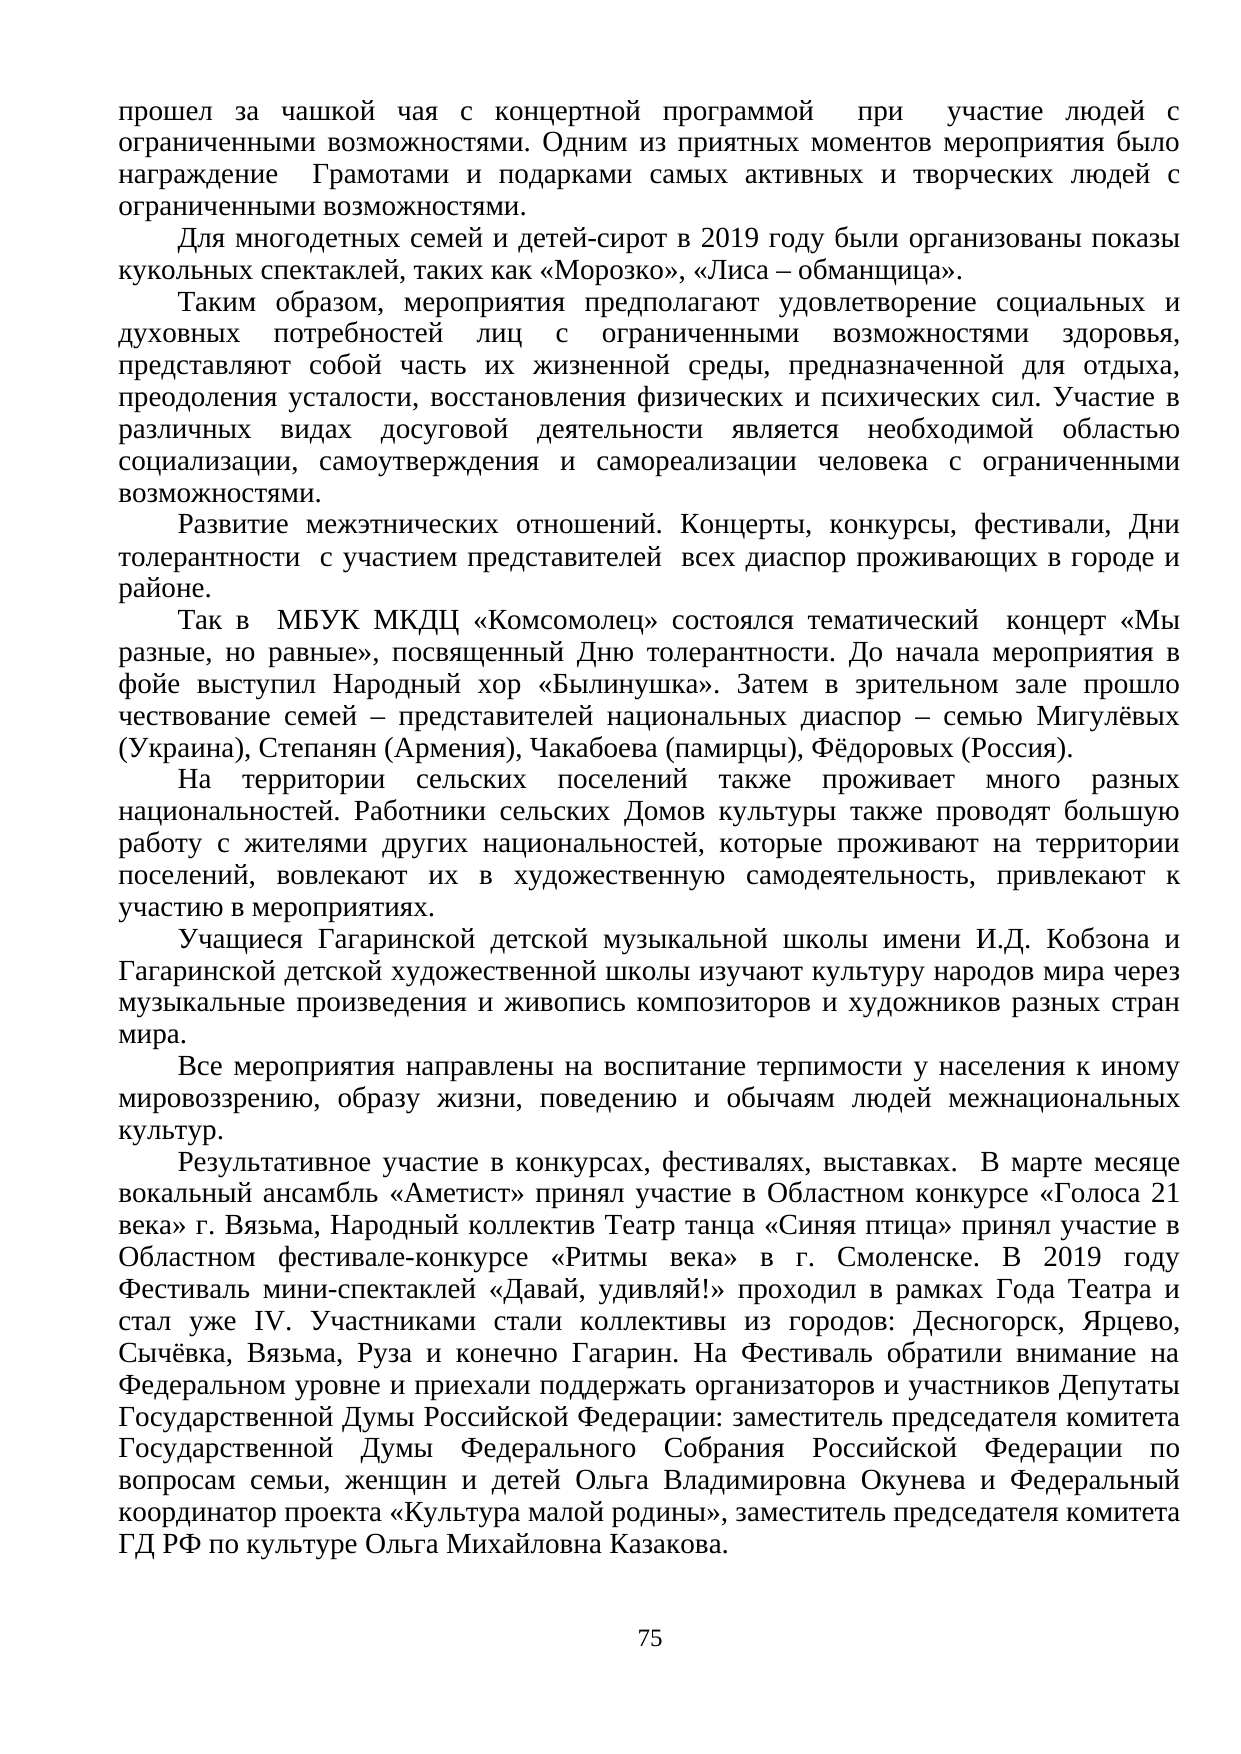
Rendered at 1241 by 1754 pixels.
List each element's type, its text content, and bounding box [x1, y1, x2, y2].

text На территории сельских поселений также проживает много разных национальностей. Работники сельских Домов культуры также проводят большую работу с жителями других национальностей, которые проживают на территории поселений, вовлекают их в художественную самодеятельность, привлекают к участию в мероприятиях. [118, 763, 1181, 923]
text Все мероприятия направлены на воспитание терпимости у населения к иному мировоззрению, образу жизни, поведению и обычаям людей межнациональных культур. [118, 1050, 1181, 1146]
text Развитие межэтнических отношений. Концерты, конкурсы, фестивали, Дни толерантности с участием представителей всех диаспор проживающих в городе и районе. [118, 508, 1181, 604]
text Результативное участие в конкурсах, фестивалях, выставках. В марте месяце вокальный ансамбль «Аметист» принял участие в Областном конкурсе «Голоса 21 века» г. Вязьма, Народный коллектив Театр танца «Синяя птица» принял участие в Областном фестивале-конкурсе «Ритмы века» в г. Смоленске. В 2019 году Фестиваль мини-спектаклей «Давай, удивляй!» проходил в рамках Года Театра и стал уже IV. Участниками стали коллективы из городов: Десногорск, Ярцево, Сычёвка, Вязьма, Руза и конечно Гагарин. На Фестиваль обратили внимание на Федеральном уровне и приехали поддержать организаторов и участников Депутаты Государственной Думы Российской Федерации: заместитель председателя комитета Государственной Думы Федерального Собрания Российской Федерации по вопросам семьи, женщин и детей Ольга Владимировна Окунева и Федеральный координатор проекта «Культура малой родины», заместитель председателя комитета ГД РФ по культуре Ольга Михайловна Казакова. [118, 1146, 1181, 1560]
text Учащиеся Гагаринской детской музыкальной школы имени И.Д. Кобзона и Гагаринской детской художественной школы изучают культуру народов мира через музыкальные произведения и живопись композиторов и художников разных стран мира. [118, 923, 1181, 1050]
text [118, 94, 1181, 222]
text Для многодетных семей и детей-сирот в 2019 году были организованы показы кукольных спектаклей, таких как «Морозко», «Лиса – обманщица». [118, 222, 1181, 286]
text Таким образом, мероприятия предполагают удовлетворение социальных и духовных потребностей лиц с ограниченными возможностями здоровья, представляют собой часть их жизненной среды, предназначенной для отдыха, преодоления усталости, восстановления физических и психических сил. Участие в различных видах досуговой деятельности является необходимой областью социализации, самоутверждения и самореализации человека с ограниченными возможностями. [118, 286, 1181, 508]
text Так в МБУК МКДЦ «Комсомолец» состоялся тематический концерт «Мы разные, но равные», посвященный Дню толерантности. До начала мероприятия в фойе выступил Народный хор «Былинушка». Затем в зрительном зале прошло чествование семей – представителей национальных диаспор – семью Мигулёвых (Украина), Степанян (Армения), Чакабоева (памирцы), Фёдоровых (Россия). [118, 604, 1181, 763]
